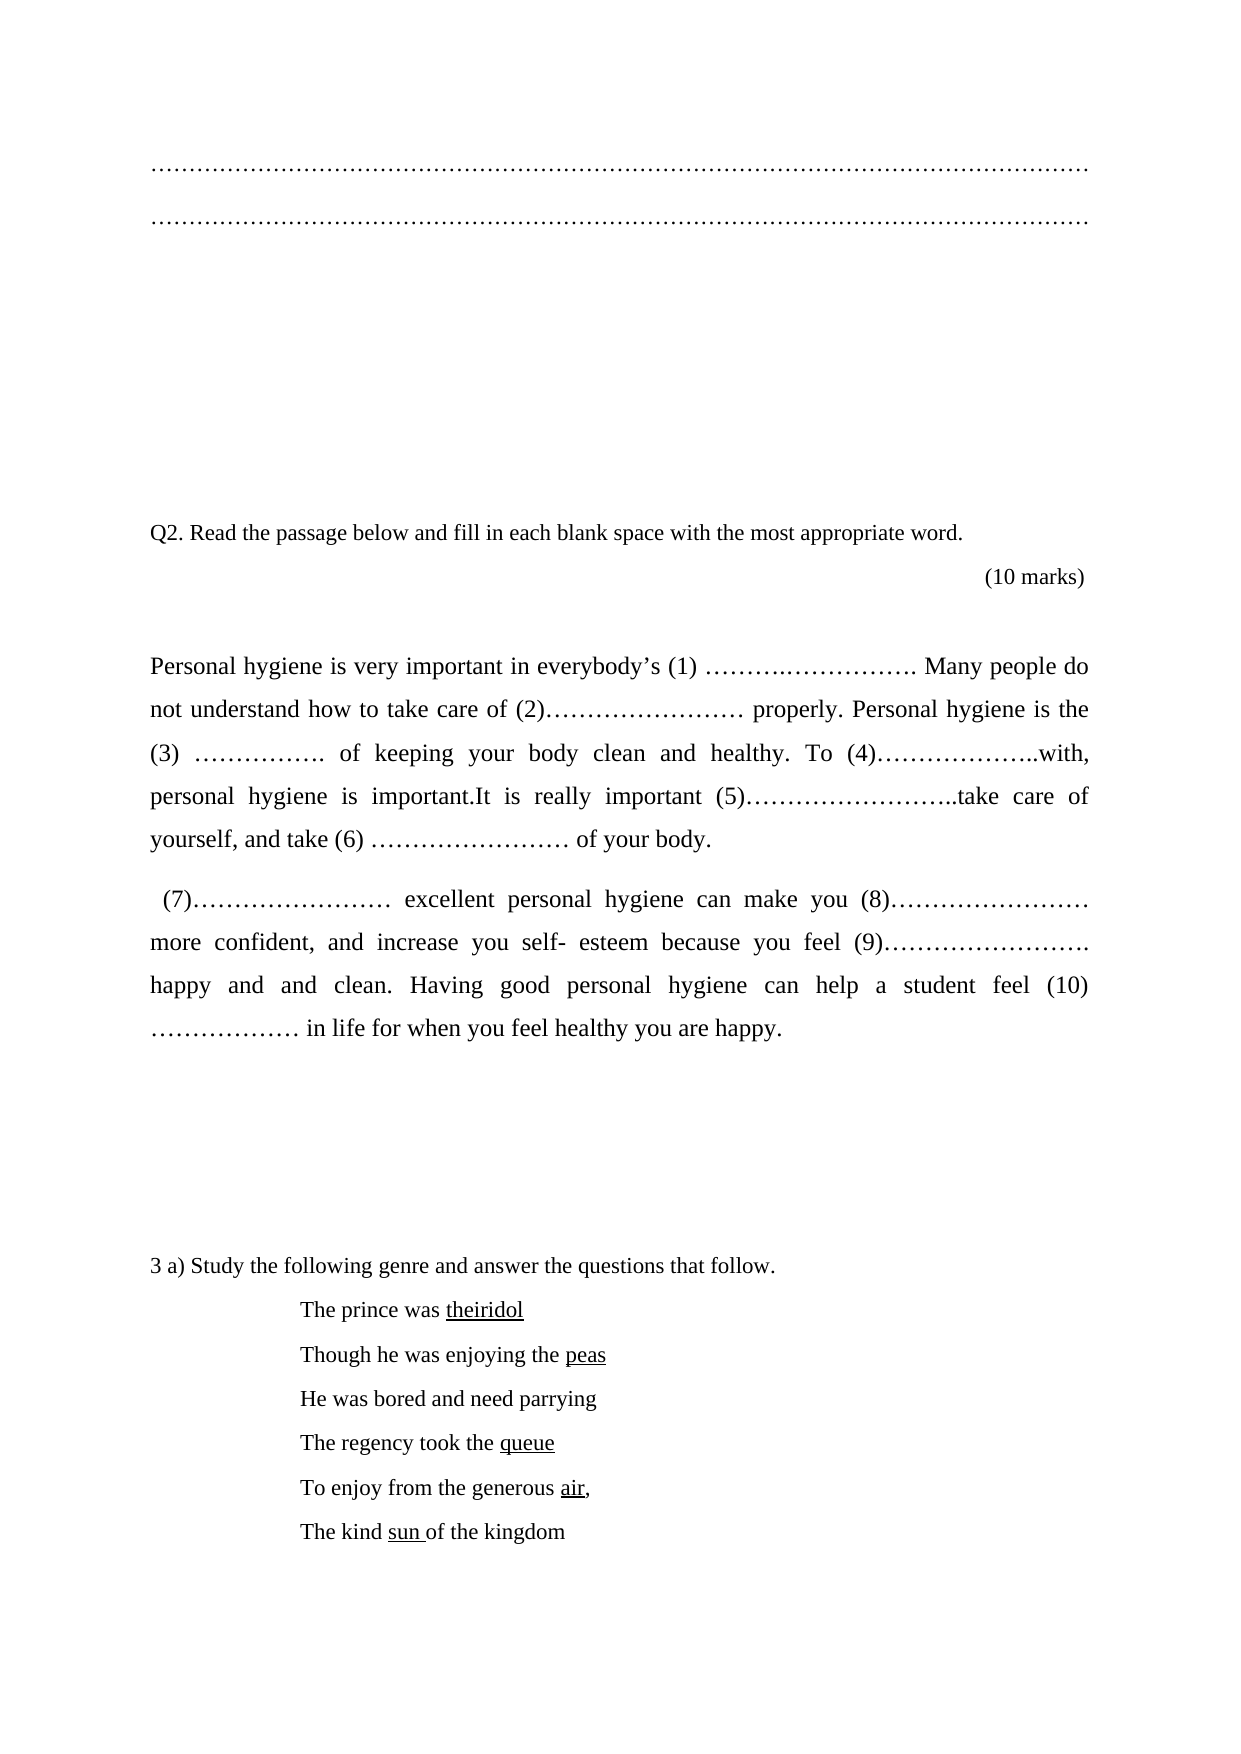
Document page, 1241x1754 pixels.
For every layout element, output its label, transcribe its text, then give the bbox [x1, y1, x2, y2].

text He was bored and need parrying [300, 1385, 1090, 1411]
text Though he was enjoying the peas [300, 1341, 1090, 1367]
text (7)…………………… excellent personal hygiene can make you (8)…………………… more confident, and increase you self- esteem because you feel (9)……………………. happy and and clean. Having good personal hygiene can help a student feel (10)……………… in life for when you feel healthy you are happy. [150, 884, 1090, 1042]
text Q2. Read the passage below and fill in each blank space with the most appropriate word. [150, 518, 1090, 545]
text (10 marks) [150, 563, 1090, 589]
text The kind sun of the kingdom [300, 1518, 1090, 1544]
text The regency took the queue [300, 1429, 1090, 1456]
text 3 a) Study the following genre and answer the questions that follow. [150, 1252, 1090, 1278]
text The prince was theiridol [300, 1296, 1090, 1323]
text Personal hygiene is very important in everybody’s (1) ……….……………. Many people do not understand how to take care of (2)…………………… properly. Personal hygiene is the (3) ……………. of keeping your body clean and healthy. To (4)………………..with, personal hygiene is important.It is really important (5)……………………..take care of yourself, and take (6) …………………… of your body. [150, 651, 1090, 853]
text To enjoy from the generous air, [300, 1473, 1090, 1500]
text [150, 150, 1090, 229]
